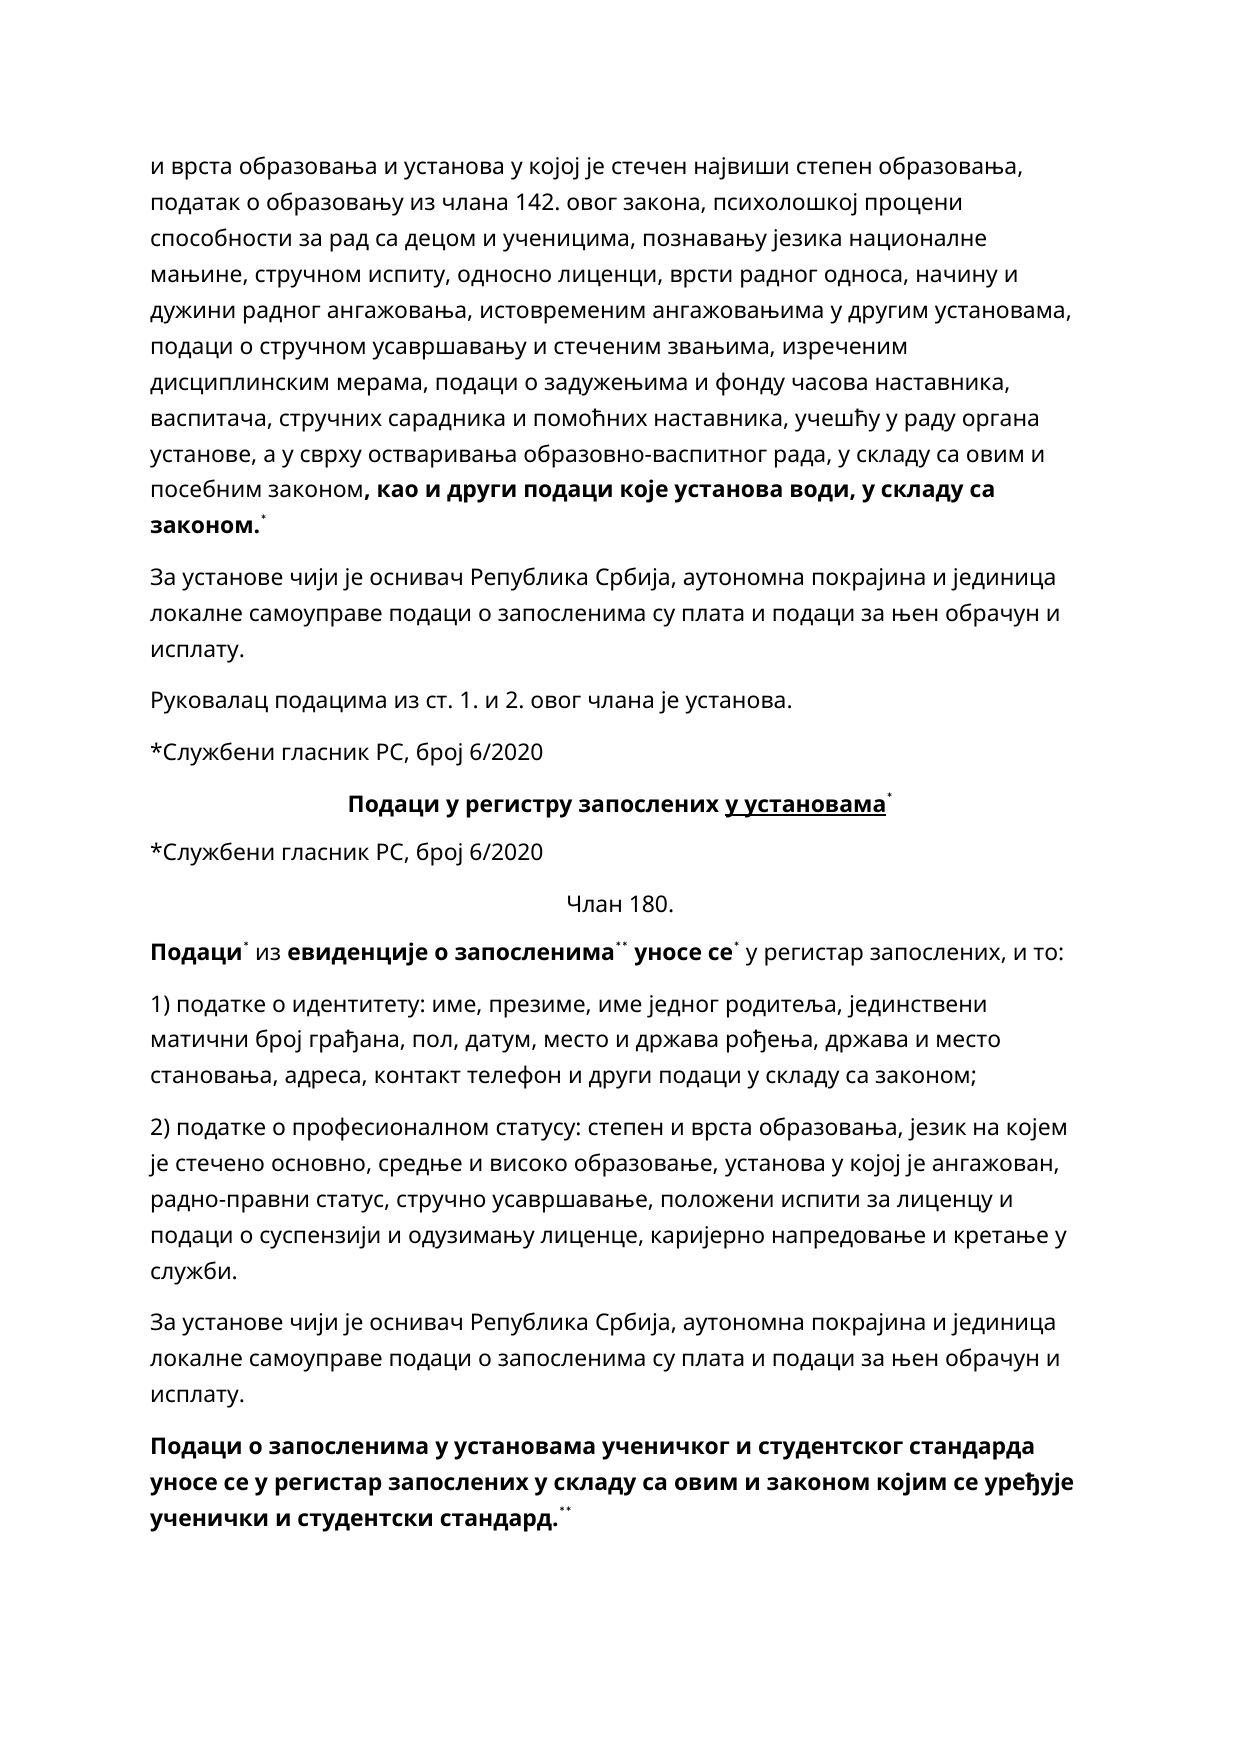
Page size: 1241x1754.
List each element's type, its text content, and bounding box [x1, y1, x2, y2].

text 2) податке о професионалном статусу: степен и врста образовања, језик на којем је стечено основно, средње и високо образовање, установа у којој је ангажован, радно-правни статус, стручно усавршавање, положени испити за лиценцу и подаци о суспензији и одузимању лиценце, каријерно напредовање и кретање у служби. [150, 1111, 1090, 1286]
text За установе чији је оснивач Република Србија, аутономна покрајина и јединица локалне самоуправе подаци о запосленима су плата и подаци за њен обрачун и исплату. [150, 1306, 1090, 1409]
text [150, 150, 1090, 541]
text За установе чији је оснивач Република Србија, аутономна покрајина и јединица локалне самоуправе подаци о запосленима су плата и подаци за њен обрачун и исплату. [150, 561, 1090, 664]
text *Службени гласник РС, број 6/2020 [150, 836, 1090, 867]
text Подаци о запосленима у установама ученичког и студентског стандарда уносе се у регистар запослених у складу са овим и законом којим се уређује ученички и студентски стандард.** [150, 1430, 1090, 1533]
text Руковалац подацима из ст. 1. и 2. овог члана је установа. [150, 684, 1090, 716]
text Члан 180. [150, 887, 1090, 919]
text Подаци у регистру запослених у установама* [150, 787, 1090, 819]
text Подаци* из евиденције о запосленима** уносе се* у регистар запослених, и то: [150, 936, 1090, 967]
text *Службени гласник РС, број 6/2020 [150, 736, 1090, 767]
text 1) податке о идентитету: име, презиме, име једног родитеља, јединствени матични број грађана, пол, датум, место и држава рођења, држава и место становања, адреса, контакт телефон и други подаци у складу са законом; [150, 987, 1090, 1091]
